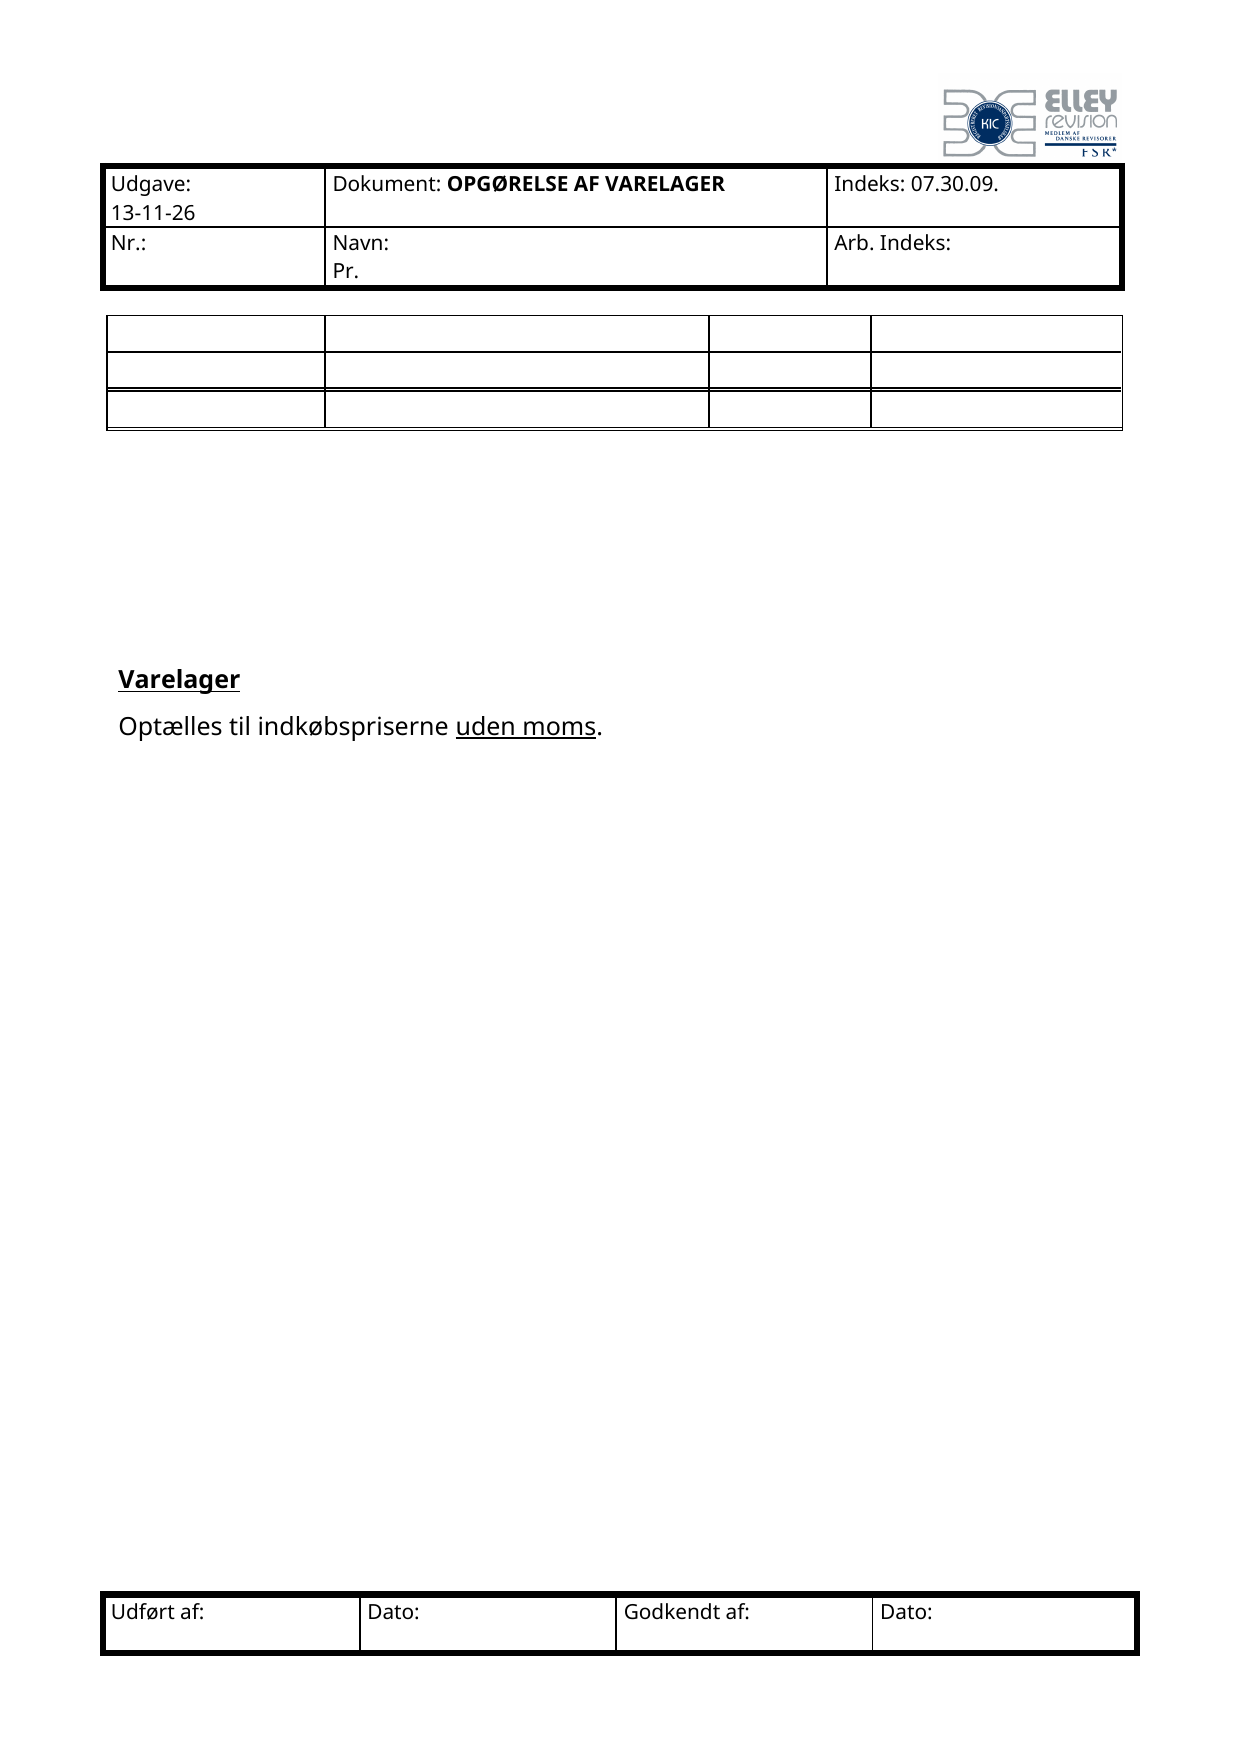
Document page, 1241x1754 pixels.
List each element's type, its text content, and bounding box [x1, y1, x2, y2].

picture [937, 73, 1123, 163]
text Optælles til indkøbspriserne uden moms. [118, 708, 1122, 742]
table_cell [326, 316, 708, 351]
table_cell [872, 316, 1122, 351]
table_cell [710, 316, 870, 351]
table_cell [326, 392, 708, 427]
table_cell [326, 353, 708, 387]
table_cell [710, 353, 870, 387]
table_cell [710, 392, 870, 427]
table_cell [108, 353, 324, 387]
table_cell [872, 351, 1122, 387]
table_cell [872, 387, 1122, 427]
table_cell [108, 392, 324, 427]
table_cell [108, 316, 324, 351]
text Varelager [118, 662, 1122, 696]
